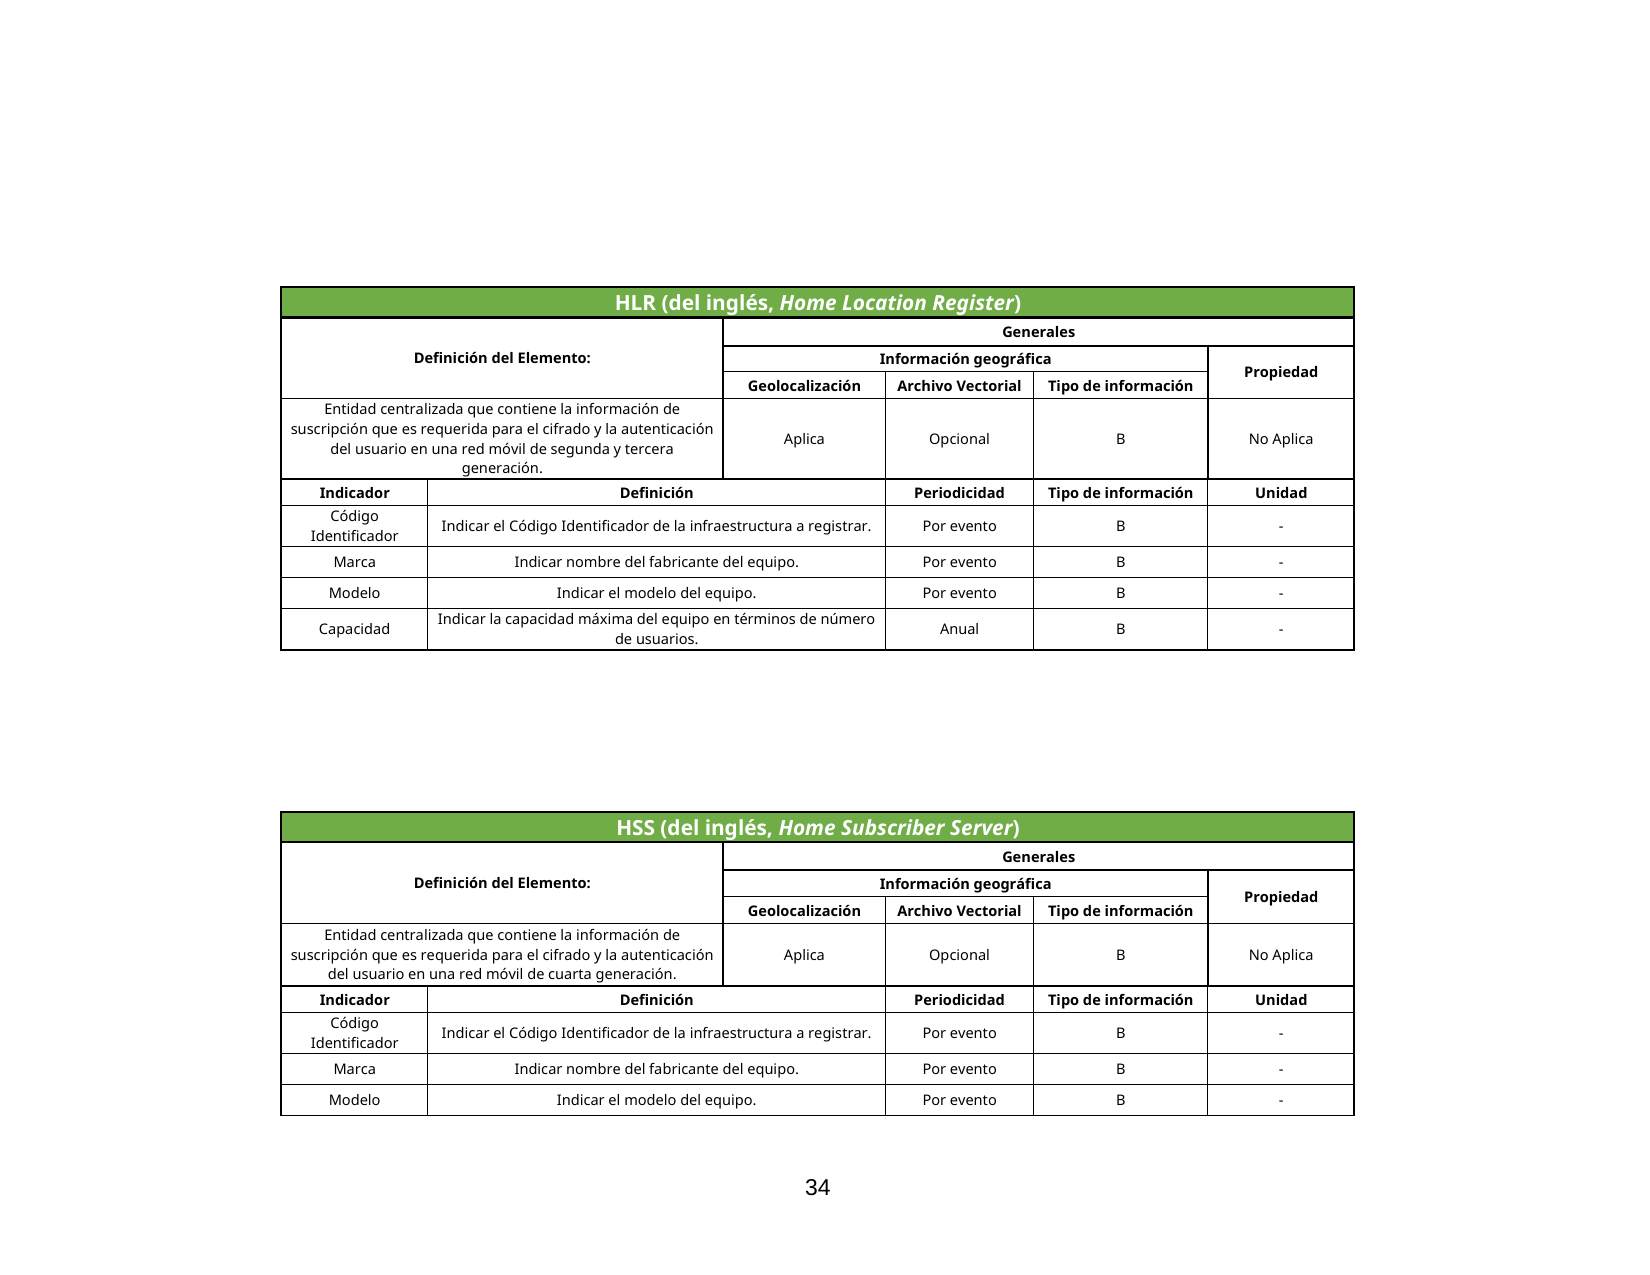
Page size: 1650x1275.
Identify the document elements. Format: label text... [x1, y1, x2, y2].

table_cell Entidad centralizada que contiene la información de suscripción que es requerida para el cifrado y la autenticación del usuario en una red móvil de cuarta generación. [282, 924, 722, 985]
table_cell B [1034, 924, 1207, 985]
table_cell Por evento [886, 578, 1033, 608]
table_cell Aplica [724, 924, 885, 985]
table_cell Tipo de información [1034, 372, 1207, 398]
table_cell B [1034, 578, 1207, 608]
table_cell Por evento [886, 1085, 1033, 1115]
table_cell Generales [724, 843, 1353, 869]
table_cell B [1034, 609, 1207, 649]
table_cell Indicar nombre del fabricante del equipo. [428, 547, 885, 577]
table_cell Código Identificador [282, 506, 427, 546]
table_cell Definición [428, 480, 885, 505]
table_cell - [1208, 578, 1353, 608]
table_cell B [1034, 1054, 1207, 1084]
table_cell Tipo de información [1034, 480, 1207, 505]
table_cell Por evento [886, 1054, 1033, 1084]
table_cell Propiedad [1209, 871, 1353, 922]
table_header HLR (del inglés, Home Location Register) [282, 288, 1353, 316]
table_cell Geolocalización [724, 372, 885, 398]
table_cell Propiedad [1209, 347, 1353, 398]
table_cell Generales [724, 319, 1353, 344]
table_cell Definición [428, 987, 885, 1012]
table_cell Marca [282, 547, 427, 577]
table_cell Anual [886, 609, 1033, 649]
table_cell Indicar el modelo del equipo. [428, 578, 885, 608]
table_cell Marca [282, 1054, 427, 1084]
table_cell Geolocalización [724, 897, 885, 922]
table_cell Entidad centralizada que contiene la información de suscripción que es requerida para el cifrado y la autenticación del usuario en una red móvil de segunda y tercera generación. [282, 399, 722, 478]
table_cell Por evento [886, 1013, 1033, 1052]
table_cell Indicar el Código Identificador de la infraestructura a registrar. [428, 1013, 885, 1052]
table_cell Archivo Vectorial [886, 897, 1033, 922]
table_cell Indicar nombre del fabricante del equipo. [428, 1054, 885, 1084]
table_cell Aplica [724, 399, 885, 478]
table_cell Opcional [886, 399, 1033, 478]
table_cell - [1208, 609, 1353, 649]
table_cell Indicador [282, 987, 427, 1012]
table_cell Indicador [282, 480, 427, 505]
table_cell Periodicidad [886, 480, 1033, 505]
table_cell Información geográfica [724, 871, 1207, 896]
table_cell Definición del Elemento: [282, 843, 722, 922]
table_cell Modelo [282, 1085, 427, 1115]
table_cell Unidad [1208, 480, 1353, 505]
table_cell Información geográfica [724, 347, 1207, 371]
table_cell - [1208, 1085, 1353, 1115]
table_cell Opcional [886, 924, 1033, 985]
table_cell Indicar el modelo del equipo. [428, 1085, 885, 1115]
table_header HSS (del inglés, Home Subscriber Server) [282, 813, 1353, 841]
table_cell B [1034, 1085, 1207, 1115]
table_cell Por evento [886, 547, 1033, 577]
table_cell B [1034, 547, 1207, 577]
table_cell Unidad [1208, 987, 1353, 1012]
table_cell - [1208, 547, 1353, 577]
table_cell Archivo Vectorial [886, 372, 1033, 398]
table_cell - [1208, 506, 1353, 546]
table_cell Modelo [282, 578, 427, 608]
table_cell B [1034, 399, 1207, 478]
table_cell - [1208, 1054, 1353, 1084]
table_cell B [1034, 1013, 1207, 1052]
table_cell Por evento [886, 506, 1033, 546]
table_cell No Aplica [1209, 924, 1353, 985]
table_cell - [1208, 1013, 1353, 1052]
table_cell Tipo de información [1034, 987, 1207, 1012]
table_cell Periodicidad [886, 987, 1033, 1012]
table_cell Indicar el Código Identificador de la infraestructura a registrar. [428, 506, 885, 546]
table_cell Tipo de información [1034, 897, 1207, 922]
table_cell B [1034, 506, 1207, 546]
table_cell Indicar la capacidad máxima del equipo en términos de número de usuarios. [428, 609, 885, 649]
table_cell Capacidad [282, 609, 427, 649]
table_cell Código Identificador [282, 1013, 427, 1052]
table_cell Definición del Elemento: [282, 319, 722, 398]
table_cell No Aplica [1209, 399, 1353, 478]
